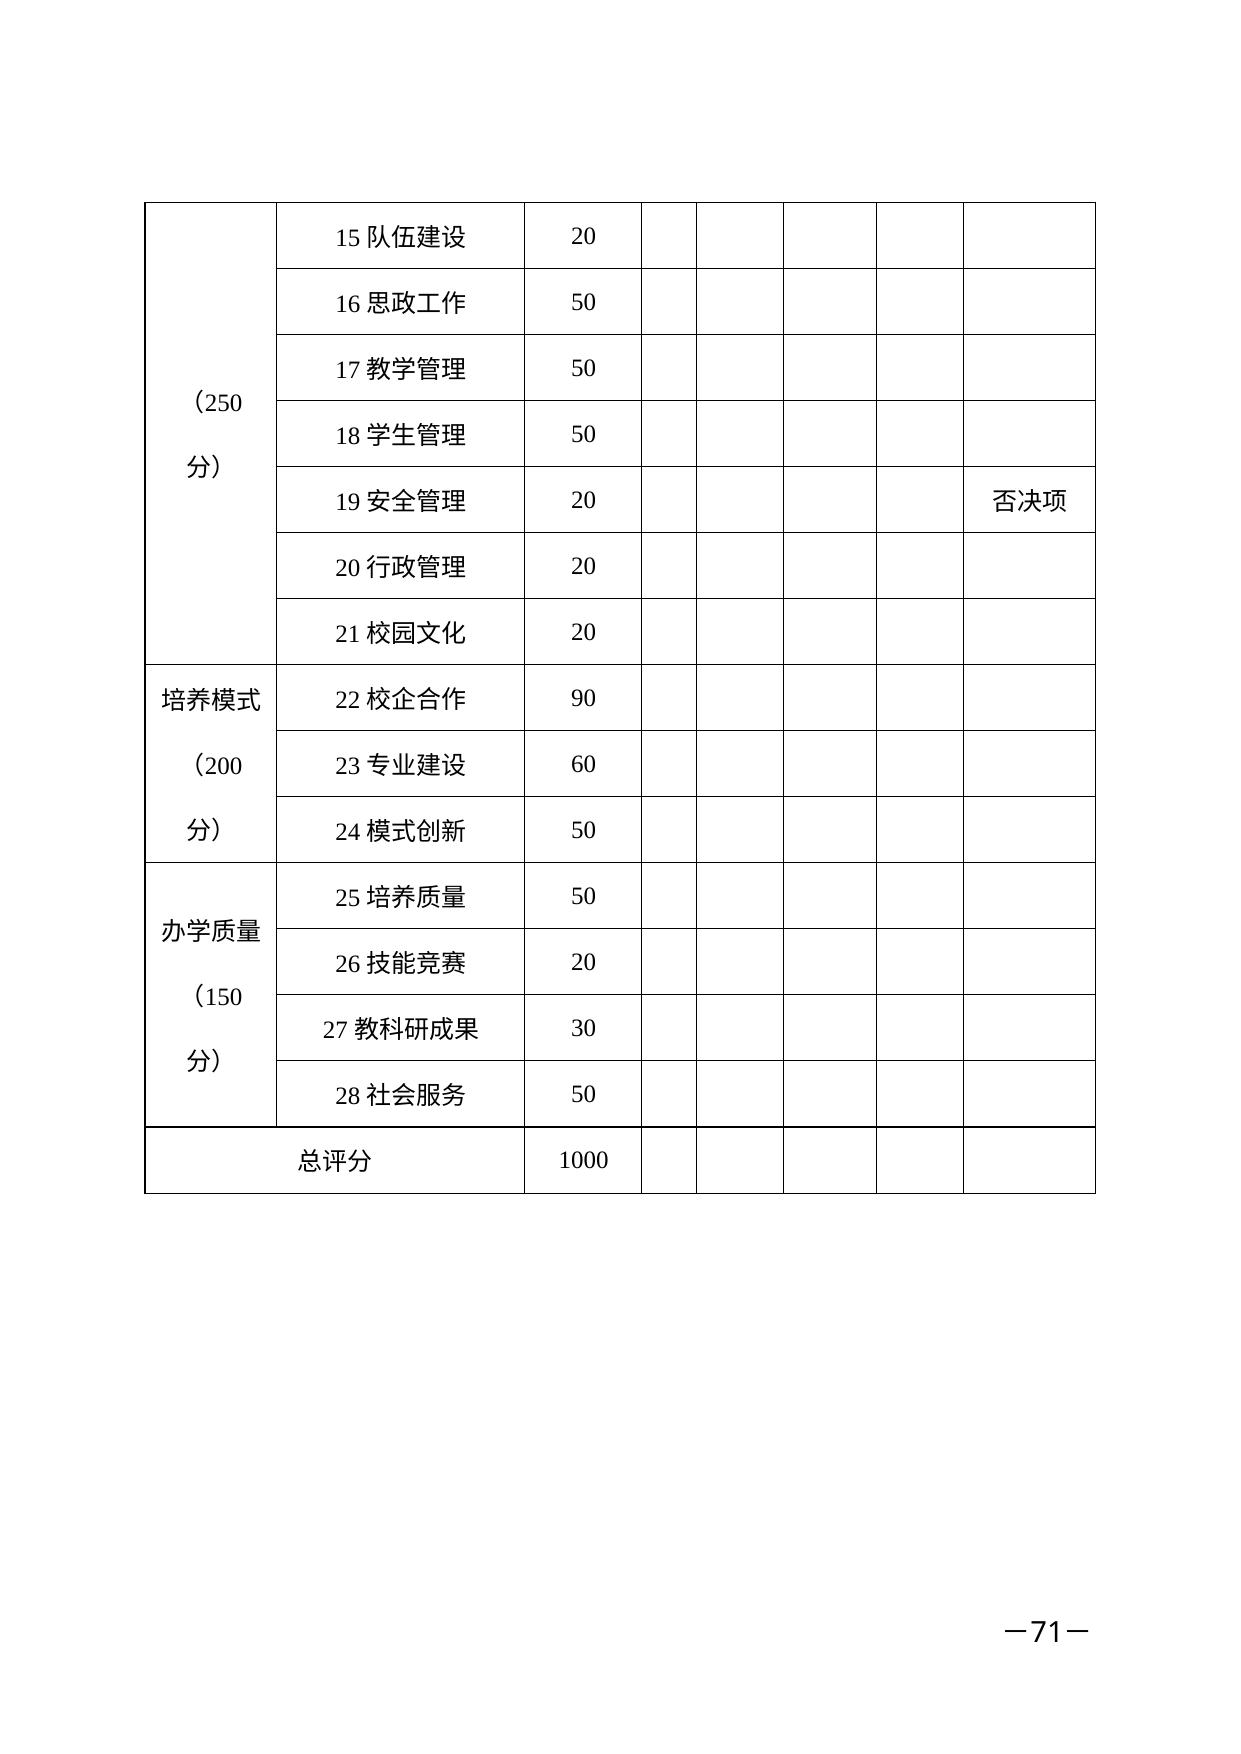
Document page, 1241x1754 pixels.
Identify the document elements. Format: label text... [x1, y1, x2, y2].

table_cell [784, 203, 876, 268]
table_cell 24 模式创新 [277, 797, 524, 862]
table_cell [964, 797, 1095, 862]
table_cell [784, 995, 876, 1060]
table_cell [642, 929, 696, 994]
table_cell 26 技能竞赛 [277, 929, 524, 994]
table_cell [784, 797, 876, 862]
table_cell [642, 269, 696, 334]
table_cell [877, 599, 963, 664]
table_cell 50 [525, 1061, 641, 1126]
table_cell [642, 1061, 696, 1126]
table_cell [642, 335, 696, 400]
table_cell [877, 467, 963, 532]
table_cell [642, 401, 696, 466]
table_cell [697, 335, 783, 400]
table_cell [784, 467, 876, 532]
table_cell 50 [525, 269, 641, 334]
table_cell [784, 1128, 876, 1192]
table_cell [642, 797, 696, 862]
table_cell [877, 1128, 963, 1192]
table_cell 培养模式（200分） [146, 665, 276, 862]
table_cell [964, 731, 1095, 796]
table_cell [964, 269, 1095, 334]
table_cell [642, 467, 696, 532]
table_cell 25 培养质量 [277, 863, 524, 928]
table_cell [642, 599, 696, 664]
table_cell [697, 269, 783, 334]
table_cell [697, 665, 783, 730]
table_cell [697, 1061, 783, 1126]
table_cell [697, 929, 783, 994]
table_cell 办学质量（150分） [146, 863, 276, 1126]
table_cell 总评分 [146, 1128, 524, 1192]
table_cell [877, 995, 963, 1060]
table_cell [877, 797, 963, 862]
table_cell [697, 599, 783, 664]
table_cell 22 校企合作 [277, 665, 524, 730]
table_cell [642, 1128, 696, 1192]
table_cell [964, 995, 1095, 1060]
table_cell [877, 533, 963, 598]
table_cell [964, 929, 1095, 994]
table_cell [964, 1128, 1095, 1192]
table_cell [697, 797, 783, 862]
table_cell [964, 665, 1095, 730]
table_cell 1000 [525, 1128, 641, 1192]
table_cell [877, 401, 963, 466]
table_cell [964, 863, 1095, 928]
table_cell [697, 401, 783, 466]
table_cell [697, 467, 783, 532]
table_cell 16 思政工作 [277, 269, 524, 334]
table_cell [697, 1128, 783, 1192]
table_cell 否决项 [964, 467, 1095, 532]
table_cell [784, 533, 876, 598]
table_cell [784, 269, 876, 334]
table_cell 20 [525, 467, 641, 532]
table_cell [877, 863, 963, 928]
table_cell [697, 995, 783, 1060]
table_cell [784, 335, 876, 400]
table_cell [697, 203, 783, 268]
table_cell [964, 335, 1095, 400]
table_cell [642, 203, 696, 268]
table_cell [784, 929, 876, 994]
table_cell [877, 203, 963, 268]
table_cell [697, 731, 783, 796]
table_cell [642, 863, 696, 928]
table_cell 27 教科研成果 [277, 995, 524, 1060]
table_cell [784, 599, 876, 664]
table_cell 20 [525, 929, 641, 994]
table_cell 30 [525, 995, 641, 1060]
table_cell [877, 929, 963, 994]
table_cell [877, 731, 963, 796]
table_cell [642, 533, 696, 598]
table_cell 19 安全管理 [277, 467, 524, 532]
table_cell 21 校园文化 [277, 599, 524, 664]
table_cell 23 专业建设 [277, 731, 524, 796]
table_cell 15 队伍建设 [277, 203, 524, 268]
table_cell [877, 1061, 963, 1126]
table_cell 20 [525, 533, 641, 598]
table_cell [697, 533, 783, 598]
table_cell [642, 995, 696, 1060]
table_cell 28 社会服务 [277, 1061, 524, 1126]
table_cell [964, 1061, 1095, 1126]
table_cell [877, 335, 963, 400]
table_cell 50 [525, 401, 641, 466]
table_cell [964, 599, 1095, 664]
table_cell [784, 401, 876, 466]
table_cell [964, 401, 1095, 466]
table_cell 50 [525, 797, 641, 862]
table_cell [784, 665, 876, 730]
table_cell [784, 1061, 876, 1126]
table_cell 90 [525, 665, 641, 730]
table_cell [784, 863, 876, 928]
table_cell 50 [525, 335, 641, 400]
table_cell [877, 269, 963, 334]
table_cell 60 [525, 731, 641, 796]
table_cell 20 [525, 203, 641, 268]
table_cell [784, 731, 876, 796]
table_cell 18 学生管理 [277, 401, 524, 466]
table_cell [877, 665, 963, 730]
table_cell 学校管理（250分） [146, 203, 276, 664]
table_cell 20 行政管理 [277, 533, 524, 598]
table_cell 50 [525, 863, 641, 928]
table_cell [964, 203, 1095, 268]
table_cell [642, 731, 696, 796]
table_cell [642, 665, 696, 730]
table_cell 17 教学管理 [277, 335, 524, 400]
table_cell [964, 533, 1095, 598]
table_cell [697, 863, 783, 928]
table_cell 20 [525, 599, 641, 664]
